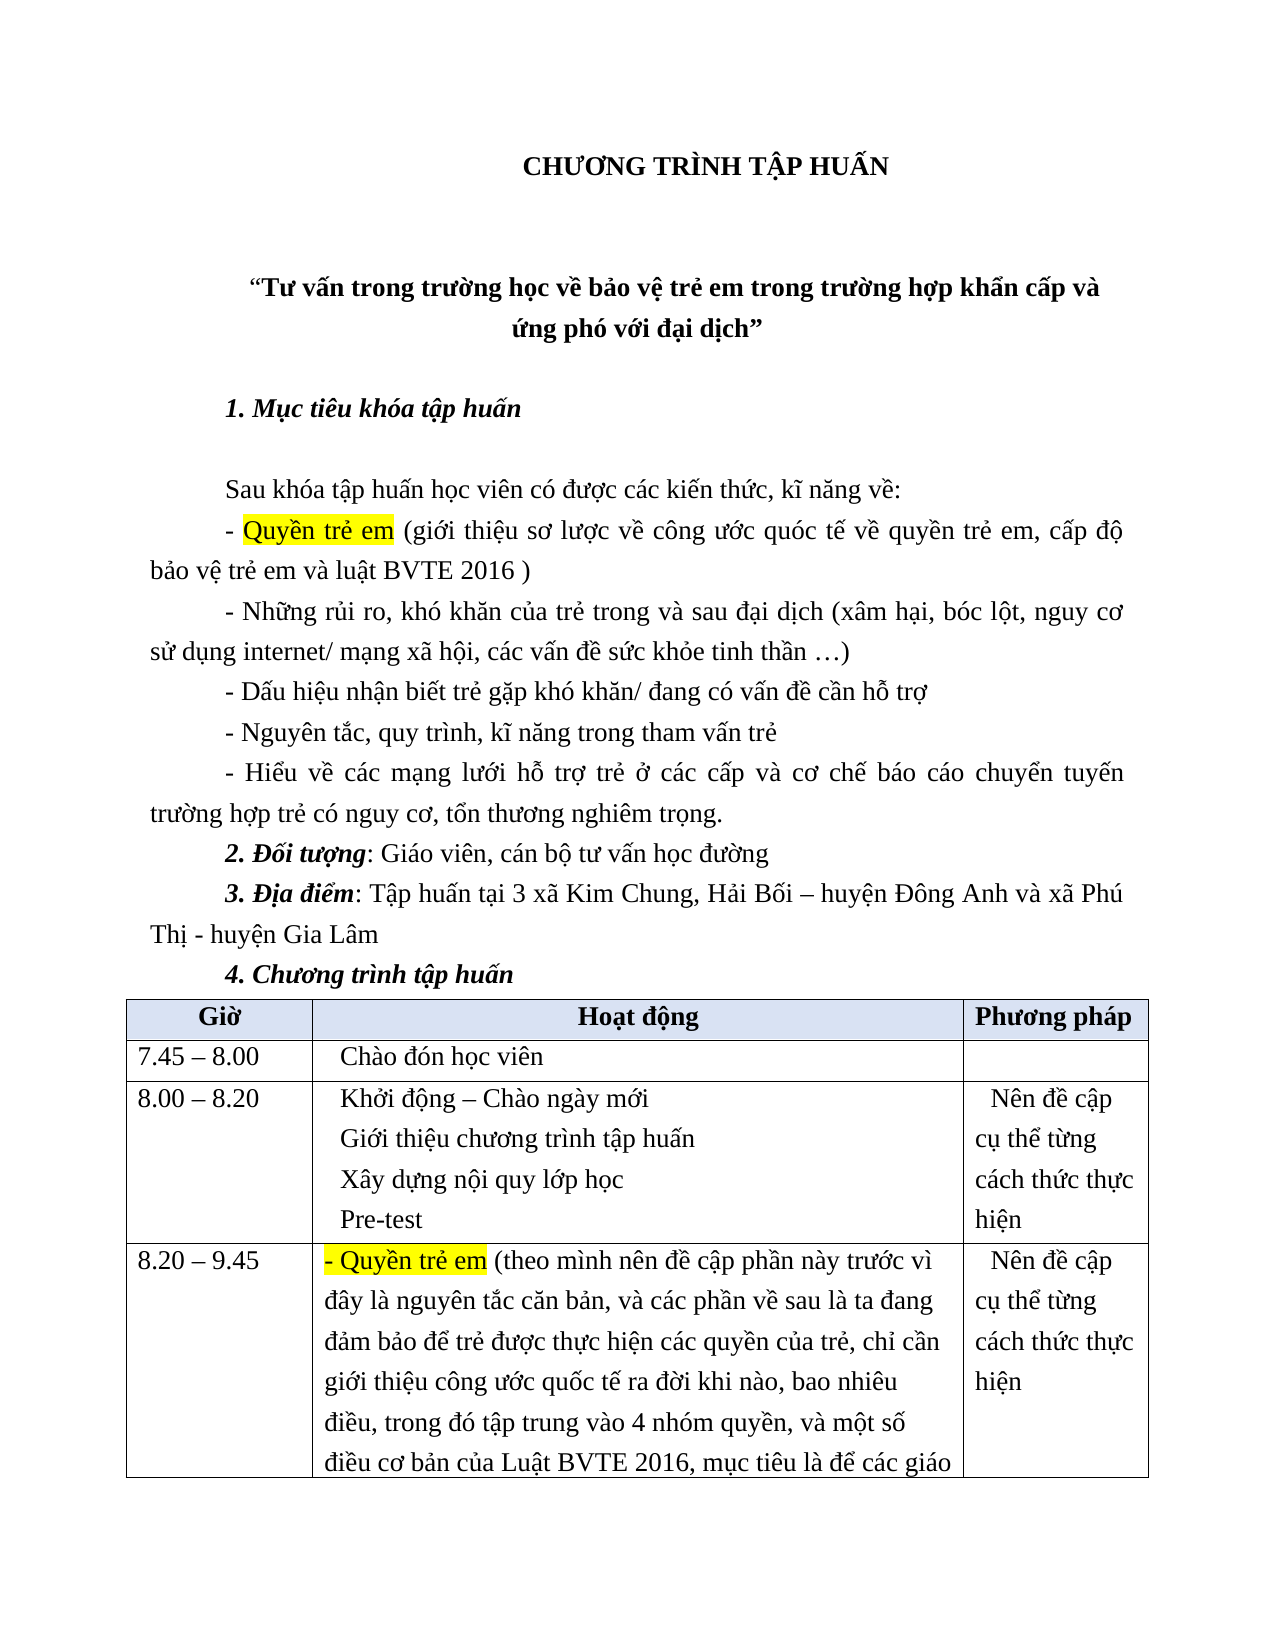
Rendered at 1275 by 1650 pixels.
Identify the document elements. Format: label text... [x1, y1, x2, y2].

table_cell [313, 1244, 963, 1477]
text 2. Đối tượng: Giáo viên, cán bộ tư vấn học đường [150, 837, 1124, 868]
table_header Hoạt động [313, 1000, 963, 1039]
subtitle 3. Địa điểm: Tập huấn tại 3 xã Kim Chung, Hải Bối – huyện Đông Anh và xã Phú Thị - huyện Gia Lâm [150, 877, 1124, 949]
table_cell Nên đề cập cụ thể từng cách thức thực hiện [964, 1082, 1148, 1243]
text CHƯƠNG TRÌNH TẬP HUẤN [150, 150, 1124, 181]
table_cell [964, 1244, 1148, 1477]
text - Dấu hiệu nhận biết trẻ gặp khó khăn/ đang có vấn đề cần hỗ trợ [150, 675, 1124, 707]
table_cell 8.20 – 9.45 [127, 1244, 312, 1477]
text Sau khóa tập huấn học viên có được các kiến thức, kĩ năng về: [150, 473, 1124, 504]
text - Nguyên tắc, quy trình, kĩ năng trong tham vấn trẻ [150, 716, 1124, 747]
text “Tư vấn trong trường học về bảo vệ trẻ em trong trường hợp khẩn cấp và ứng phó với đại dịch” [150, 271, 1124, 343]
text - Quyền trẻ em (giới thiệu sơ lược về công ước quóc tế về quyền trẻ em, cấp độ bảo vệ trẻ em và luật BVTE 2016 ) [150, 514, 1124, 585]
table_cell 7.45 – 8.00 [127, 1041, 312, 1081]
text 1. Mục tiêu khóa tập huấn [150, 392, 1124, 424]
text - Những rủi ro, khó khăn của trẻ trong và sau đại dịch (xâm hại, bóc lột, nguy cơ sử dụng internet/ mạng xã hội, các vấn đề sức khỏe tinh thần …) [150, 594, 1124, 666]
table_cell Khởi động – Chào ngày mới Giới thiệu chương trình tập huấn Xây dựng nội quy lớp học Pre-test [313, 1082, 963, 1243]
text 4. Chương trình tập huấn [150, 958, 1124, 989]
table_header Giờ [127, 1000, 312, 1039]
table_cell 8.00 – 8.20 [127, 1082, 312, 1243]
table_header Phương pháp [964, 1000, 1148, 1039]
table_cell [964, 1041, 1148, 1081]
table_cell Chào đón học viên [313, 1041, 963, 1081]
text - Hiểu về các mạng lưới hỗ trợ trẻ ở các cấp và cơ chế báo cáo chuyển tuyến trường hợp trẻ có nguy cơ, tổn thương nghiêm trọng. [150, 756, 1124, 828]
